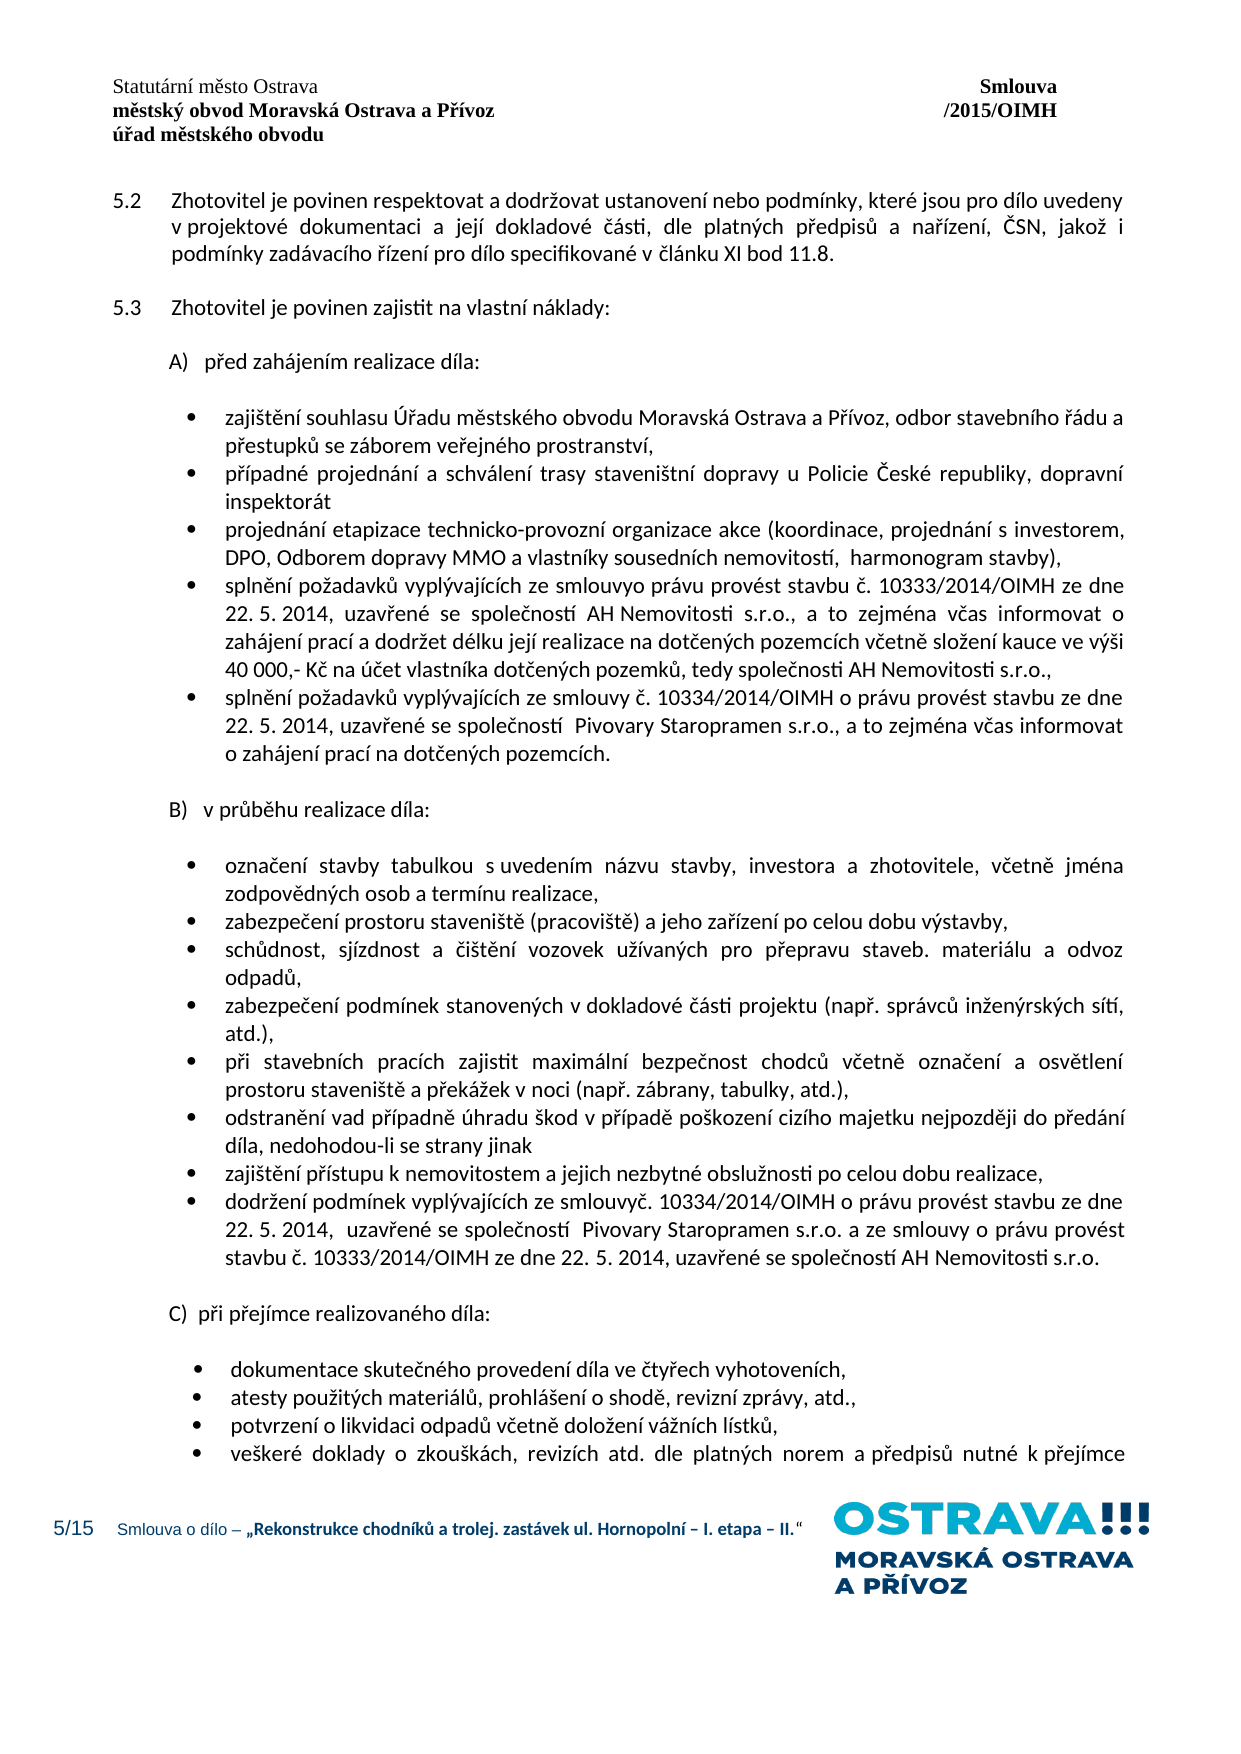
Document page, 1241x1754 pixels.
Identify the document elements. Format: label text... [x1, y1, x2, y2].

list dodržení podmínek vyplývajících ze smlouvyč. 10334/2014/OIMH o právu provést stavbu ze dne 22. 5. 2014, uzavřené se společností Pivovary Staropramen s.r.o. a ze smlouvy o právu provést stavbu č. 10333/2014/OIMH ze dne 22. 5. 2014, uzavřené se společností AH Nemovitosti s.r.o. [187, 1187, 1125, 1271]
text B) v průběhu realizace díla: [112, 795, 1125, 823]
list zabezpečení podmínek stanovených v dokladové části projektu (např. správců inženýrských sítí, atd.), [187, 991, 1125, 1047]
list označení stavby tabulkou s uvedením názvu stavby, investora a zhotovitele, včetně jména zodpovědných osob a termínu realizace, [187, 851, 1125, 907]
list zajištění souhlasu Úřadu městského obvodu Moravská Ostrava a Přívoz, odbor stavebního řádu a přestupků se záborem veřejného prostranství, [187, 403, 1125, 459]
text 5.3 Zhotovitel je povinen zajistit na vlastní náklady: [112, 294, 1125, 320]
text 5.2 Zhotovitel je povinen respektovat a dodržovat ustanovení nebo podmínky, které jsou pro dílo uvedeny v projektové dokumentaci a její dokladové části, dle platných předpisů a nařízení, ČSN, jakož i podmínky zadávacího řízení pro dílo specifikované v článku XI bod 11.8. [112, 187, 1125, 267]
list potvrzení o likvidaci odpadů včetně doložení vážních lístků, [193, 1412, 1125, 1439]
list splnění požadavků vyplývajících ze smlouvyo právu provést stavbu č. 10333/2014/OIMH ze dne 22. 5. 2014, uzavřené se společností AH Nemovitosti s.r.o., a to zejména včas informovat o zahájení prací a dodržet délku její realizace na dotčených pozemcích včetně složení kauce ve výši 40 000,- Kč na účet vlastníka dotčených pozemků, tedy společnosti AH Nemovitosti s.r.o., [187, 571, 1125, 683]
list zajištění přístupu k nemovitostem a jejich nezbytné obslužnosti po celou dobu realizace, [187, 1159, 1125, 1187]
list odstranění vad případně úhradu škod v případě poškození cizího majetku nejpozději do předání díla, nedohodou-li se strany jinak [187, 1103, 1125, 1159]
list dokumentace skutečného provedení díla ve čtyřech vyhotoveních, [194, 1356, 1125, 1383]
list při stavebních pracích zajistit maximální bezpečnost chodců včetně označení a osvětlení prostoru staveniště a překážek v noci (např. zábrany, tabulky, atd.), [187, 1047, 1125, 1103]
list případné projednání a schválení trasy staveništní dopravy u Policie České republiky, dopravní inspektorát [187, 459, 1125, 515]
list schůdnost, sjízdnost a čištění vozovek užívaných pro přepravu staveb. materiálu a odvoz odpadů, [187, 935, 1125, 991]
list zabezpečení prostoru staveniště (pracoviště) a jeho zařízení po celou dobu výstavby, [187, 907, 1125, 935]
text A) před zahájením realizace díla: [112, 347, 1125, 375]
text C) při přejímce realizovaného díla: [112, 1299, 1125, 1327]
list projednání etapizace technicko-provozní organizace akce (koordinace, projednání s investorem, DPO, Odborem dopravy MMO a vlastníky sousedních nemovitostí, harmonogram stavby), [187, 515, 1125, 571]
list atesty použitých materiálů, prohlášení o shodě, revizní zprávy, atd., [193, 1383, 1125, 1412]
picture [834, 1502, 1149, 1594]
list veškeré doklady o zkouškách, revizích atd. dle platných norem a předpisů nutné k přejímce a kolaudaci stavby, [193, 1439, 1125, 1468]
list splnění požadavků vyplývajících ze smlouvy č. 10334/2014/OIMH o právu provést stavbu ze dne 22. 5. 2014, uzavřené se společností Pivovary Staropramen s.r.o., a to zejména včas informovat o zahájení prací na dotčených pozemcích. [187, 683, 1125, 767]
